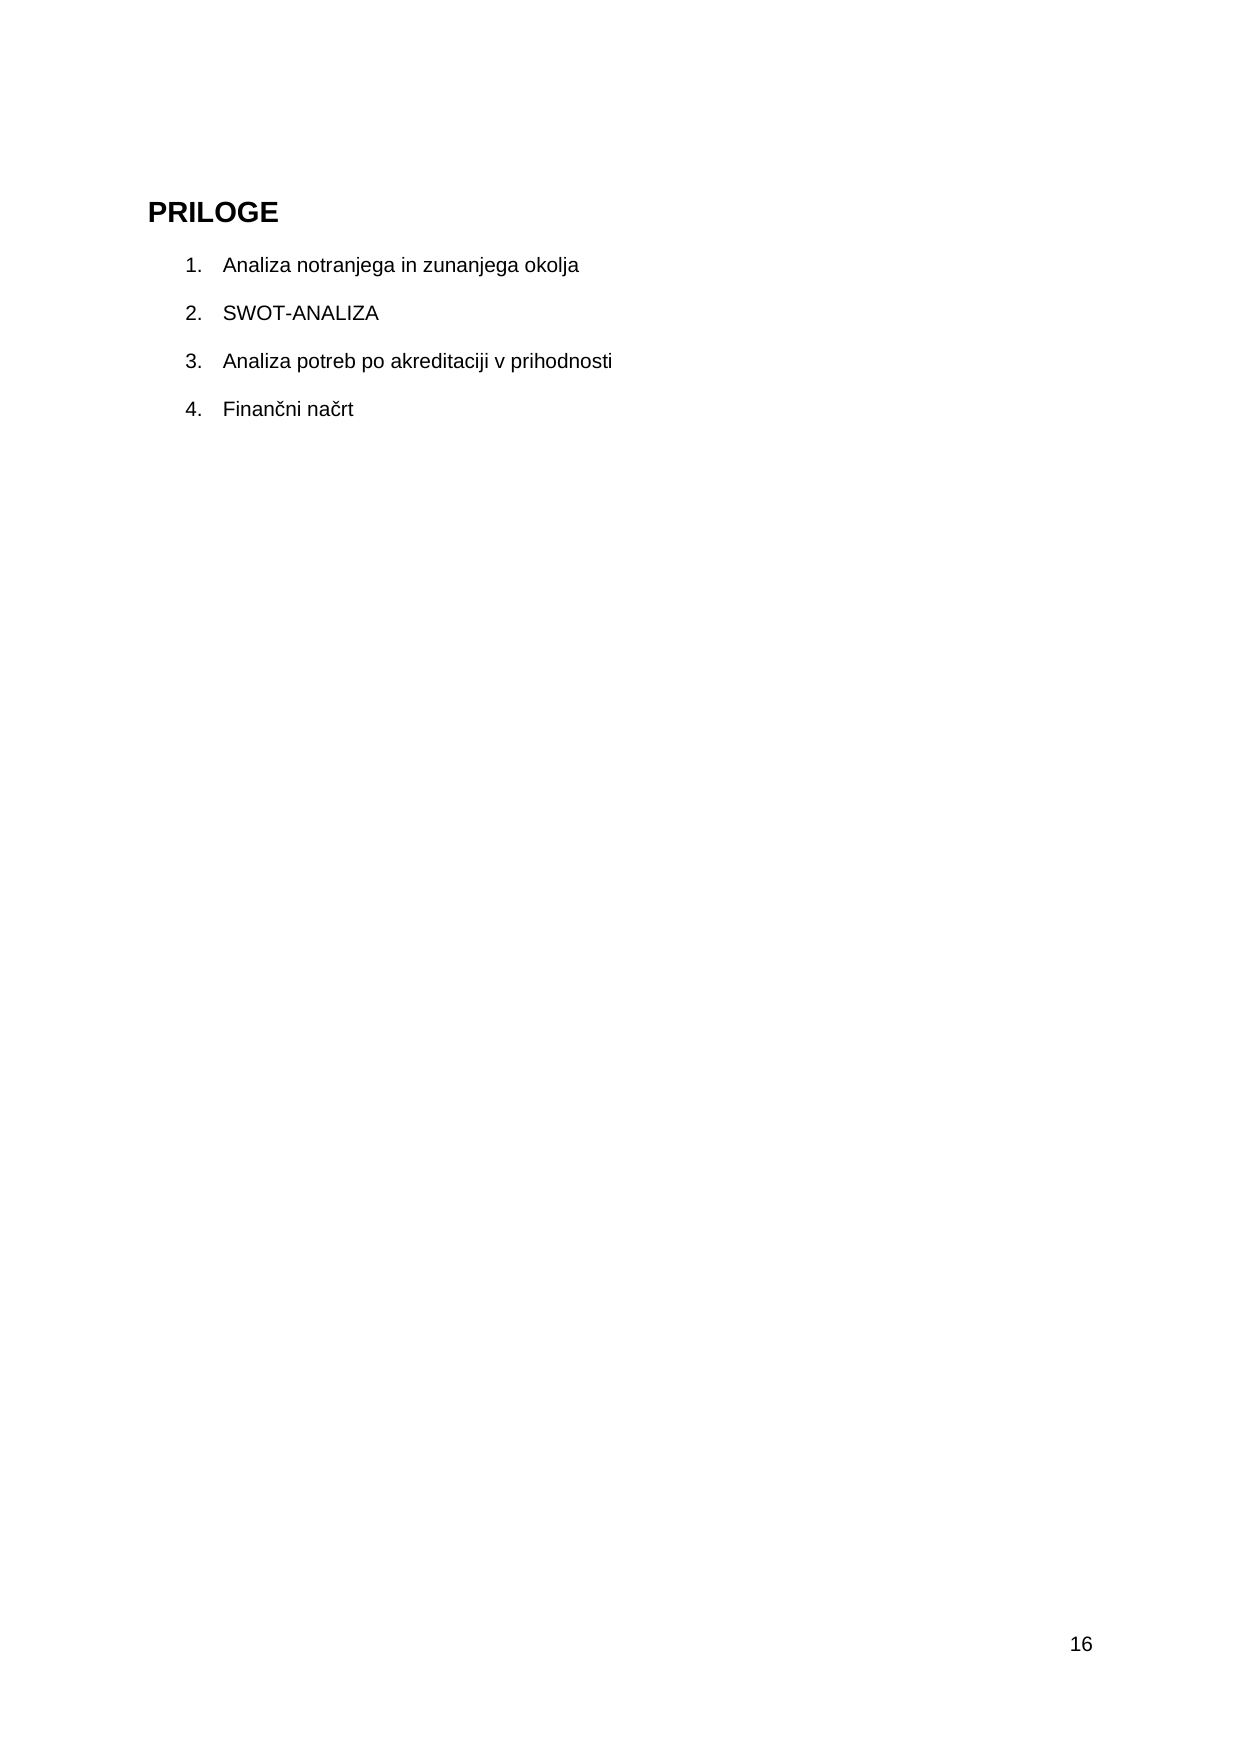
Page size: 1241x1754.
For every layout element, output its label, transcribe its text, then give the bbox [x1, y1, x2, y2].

list Analiza notranjega in zunanjega okolja [185, 253, 1093, 277]
list Analiza potreb po akreditaciji v prihodnosti [185, 349, 1093, 373]
list SWOT-ANALIZA [185, 301, 1093, 325]
list Finančni načrt [185, 397, 1093, 421]
subtitle PRILOGE [148, 196, 1093, 229]
